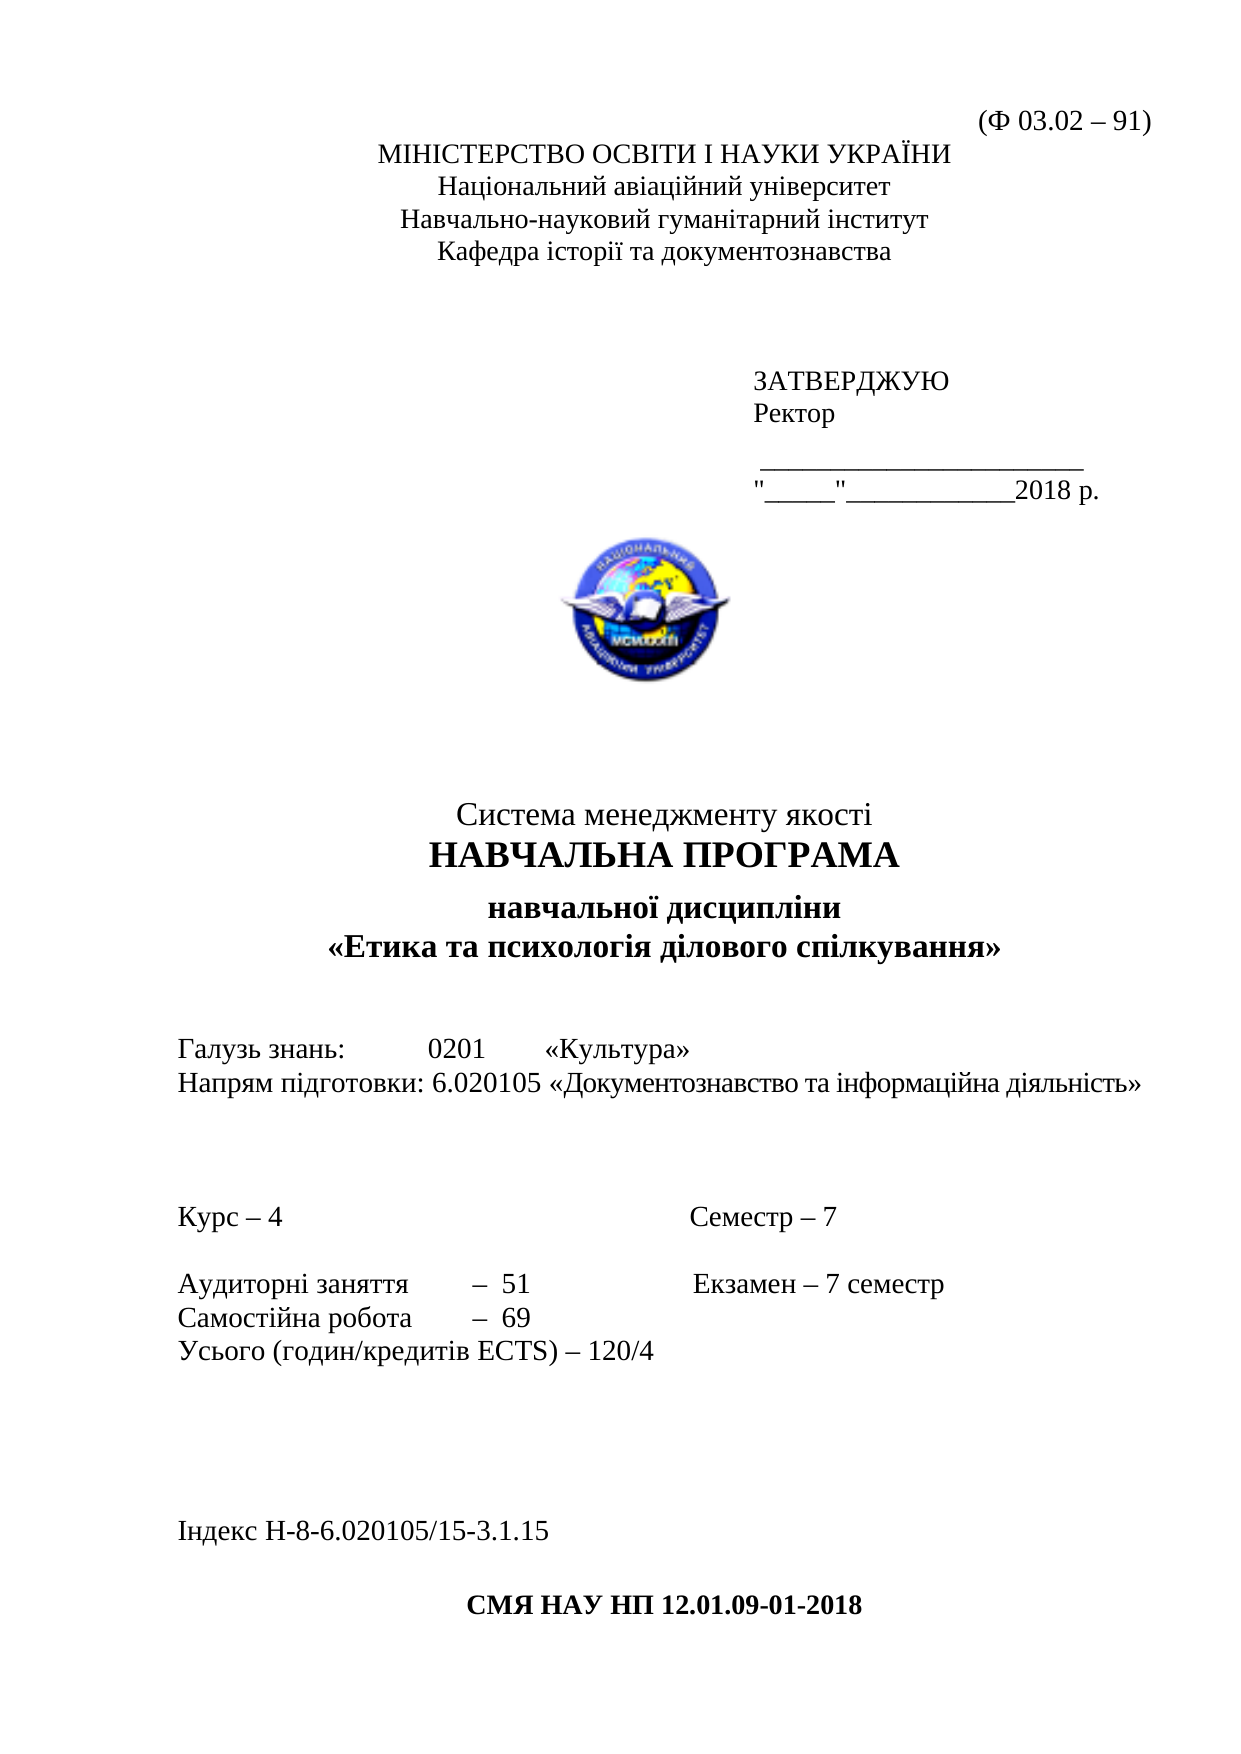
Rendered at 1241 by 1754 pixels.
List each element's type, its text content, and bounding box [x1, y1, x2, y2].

subtitle НАВЧАЛЬНА ПРОГРАМА [177, 832, 1152, 875]
title Національний авіаційний університет [177, 169, 1152, 202]
title (Ф 03.02 – 91) [177, 103, 1152, 137]
text Самостійна робота – 69 [177, 1300, 1152, 1333]
subtitle Кафедра історії та документознавства [177, 234, 1152, 267]
text СМЯ НАУ НП 12.01.09-01-2018 [177, 1588, 1152, 1621]
text Курс – 4 Семестр – 7 [177, 1199, 1152, 1233]
subtitle Галузь знань: 0201 «Культура» [177, 1031, 1152, 1065]
text Аудиторні заняття – 51 Екзамен – 7 семестр [177, 1266, 1152, 1300]
text навчальної дисципліни [177, 888, 1152, 926]
text _______________________ [753, 441, 1152, 473]
text Усього (годин/кредитів ECTS) – 120/4 [177, 1333, 1152, 1367]
text Напрям підготовки: 6.020105 «Документознавство та інформаційна діяльність» [177, 1065, 1152, 1098]
text Ректор [753, 396, 1152, 428]
text «Етика та психологія ділового спілкування» [177, 926, 1152, 964]
text Навчально-науковий гуманітарний інститут [177, 202, 1152, 234]
title МІНІСТЕРСТВО ОСВІТИ І НАУКИ УКРАЇНИ [177, 137, 1152, 169]
text ЗАТВЕРДЖУЮ [753, 364, 1152, 396]
subtitle Система менеджменту якості [177, 794, 1152, 832]
text Індекс Н-8-6.020105/15-3.1.15 [177, 1513, 1152, 1547]
text "_____"____________2018 р. [753, 473, 1152, 506]
